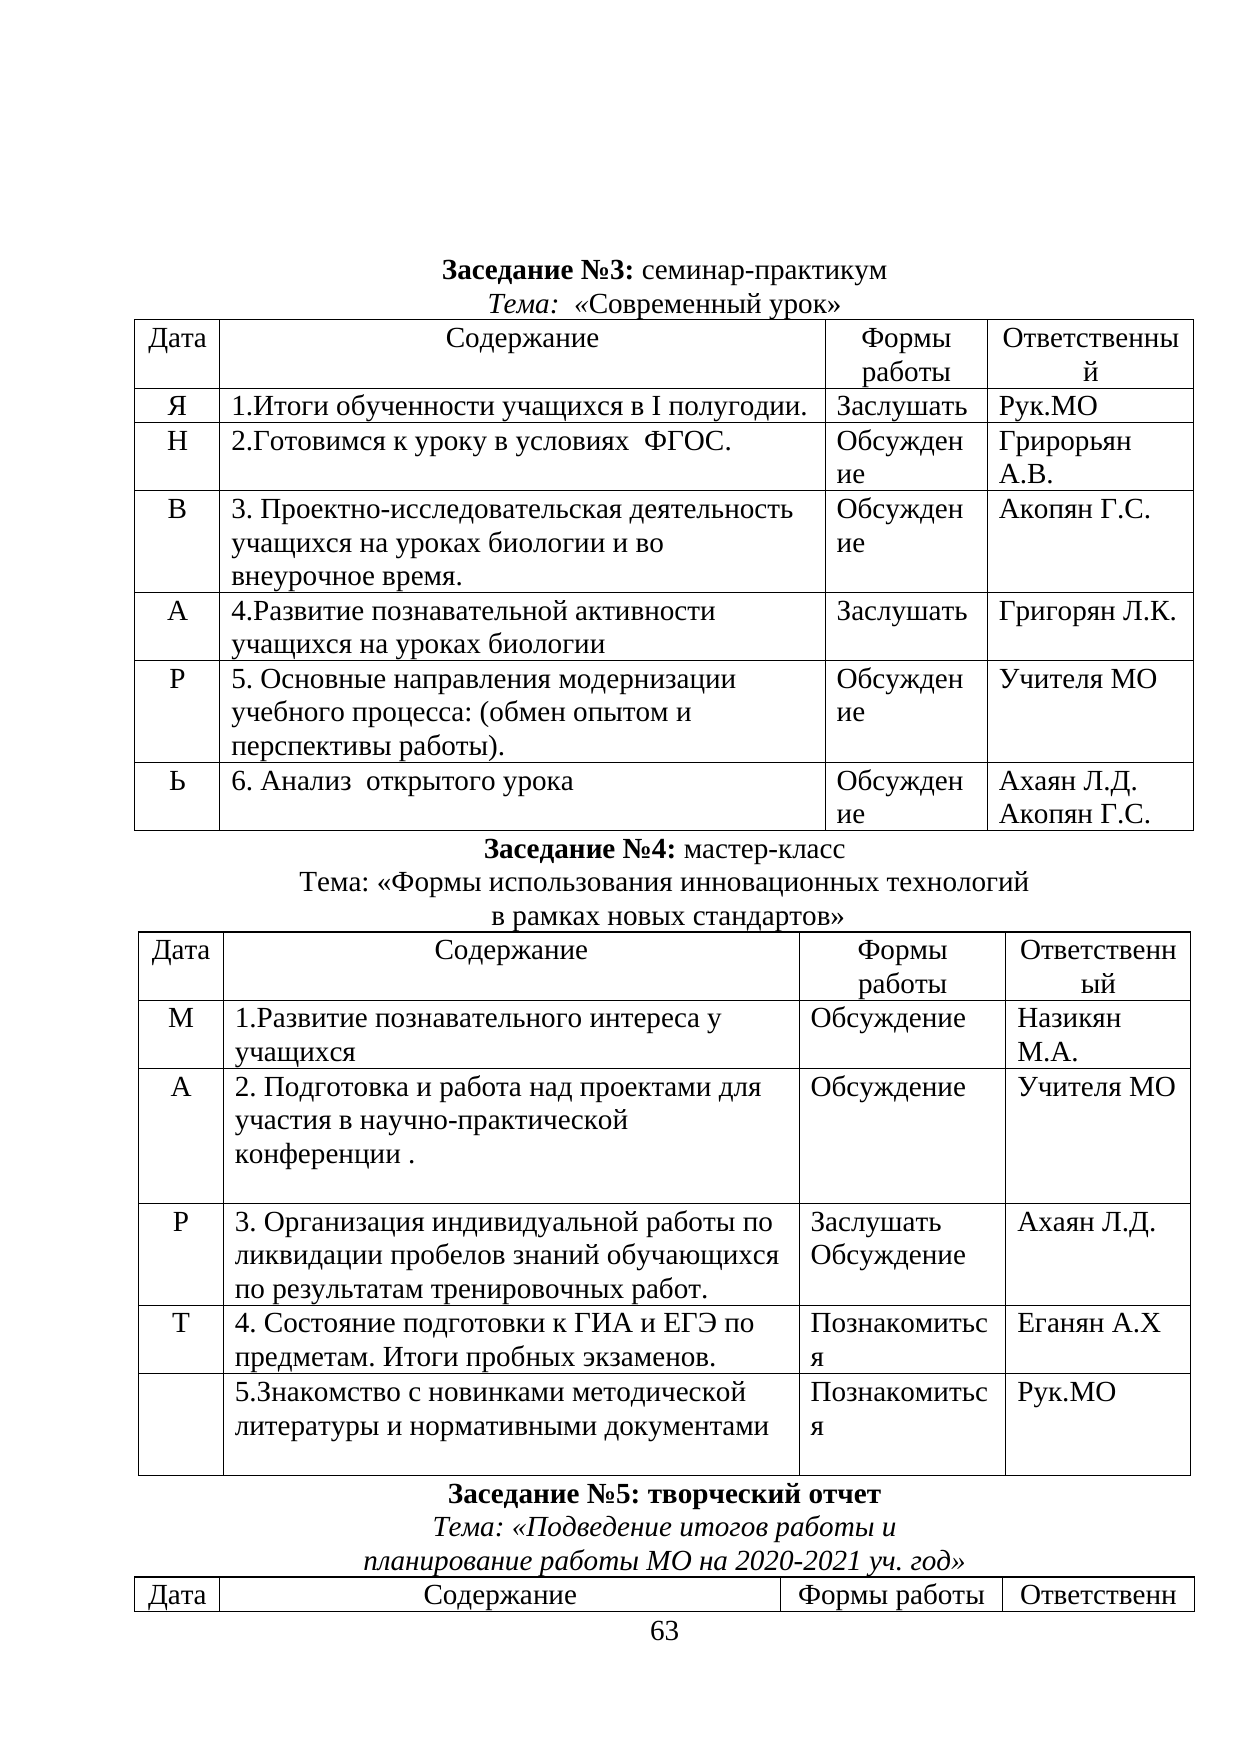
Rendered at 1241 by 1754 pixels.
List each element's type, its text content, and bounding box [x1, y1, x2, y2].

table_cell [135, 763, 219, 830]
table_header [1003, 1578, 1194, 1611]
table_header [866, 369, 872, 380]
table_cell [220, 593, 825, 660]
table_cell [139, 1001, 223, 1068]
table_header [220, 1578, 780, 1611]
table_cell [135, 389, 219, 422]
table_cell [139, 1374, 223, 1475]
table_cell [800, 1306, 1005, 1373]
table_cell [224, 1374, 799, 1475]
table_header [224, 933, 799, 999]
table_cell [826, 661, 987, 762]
text Заседание №4: мастер-класс [177, 831, 1152, 864]
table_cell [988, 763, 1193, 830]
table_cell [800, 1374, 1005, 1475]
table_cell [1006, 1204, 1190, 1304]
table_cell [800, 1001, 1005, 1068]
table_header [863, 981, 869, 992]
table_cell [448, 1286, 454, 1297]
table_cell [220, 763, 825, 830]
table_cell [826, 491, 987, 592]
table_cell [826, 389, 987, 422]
text Заседание №3: семинар-практикум [177, 252, 1152, 286]
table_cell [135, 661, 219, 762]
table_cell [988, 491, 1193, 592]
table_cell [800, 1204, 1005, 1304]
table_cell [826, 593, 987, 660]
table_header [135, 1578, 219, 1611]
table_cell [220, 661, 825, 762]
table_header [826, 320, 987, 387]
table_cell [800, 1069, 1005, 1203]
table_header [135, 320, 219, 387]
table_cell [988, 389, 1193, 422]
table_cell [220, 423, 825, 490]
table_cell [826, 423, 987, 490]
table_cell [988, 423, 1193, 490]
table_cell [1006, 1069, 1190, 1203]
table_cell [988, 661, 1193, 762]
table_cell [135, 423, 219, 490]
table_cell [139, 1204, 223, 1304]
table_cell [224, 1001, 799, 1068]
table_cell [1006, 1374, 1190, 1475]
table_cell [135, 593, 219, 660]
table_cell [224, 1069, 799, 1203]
text Заседание №5: творческий отчет [177, 1476, 1152, 1509]
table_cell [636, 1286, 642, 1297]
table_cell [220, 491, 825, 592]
text Тема: «Современный урок» [177, 286, 1152, 319]
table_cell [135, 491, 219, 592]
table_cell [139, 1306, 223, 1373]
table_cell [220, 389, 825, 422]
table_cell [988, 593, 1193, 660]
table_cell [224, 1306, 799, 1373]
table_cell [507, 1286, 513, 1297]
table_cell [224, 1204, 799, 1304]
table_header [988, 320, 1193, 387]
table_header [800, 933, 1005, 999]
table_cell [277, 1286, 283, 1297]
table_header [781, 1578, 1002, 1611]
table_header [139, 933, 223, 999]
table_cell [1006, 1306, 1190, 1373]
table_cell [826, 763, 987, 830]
text в рамках новых стандартов» [177, 898, 1152, 931]
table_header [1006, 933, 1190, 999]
text Тема: «Подведение итогов работы и [177, 1509, 1152, 1543]
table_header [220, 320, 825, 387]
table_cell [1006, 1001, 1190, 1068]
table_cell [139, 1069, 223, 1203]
text Тема: «Формы использования инновационных технологий [177, 864, 1152, 898]
text планирование работы МО на 2020-2021 уч. год» [177, 1543, 1152, 1576]
